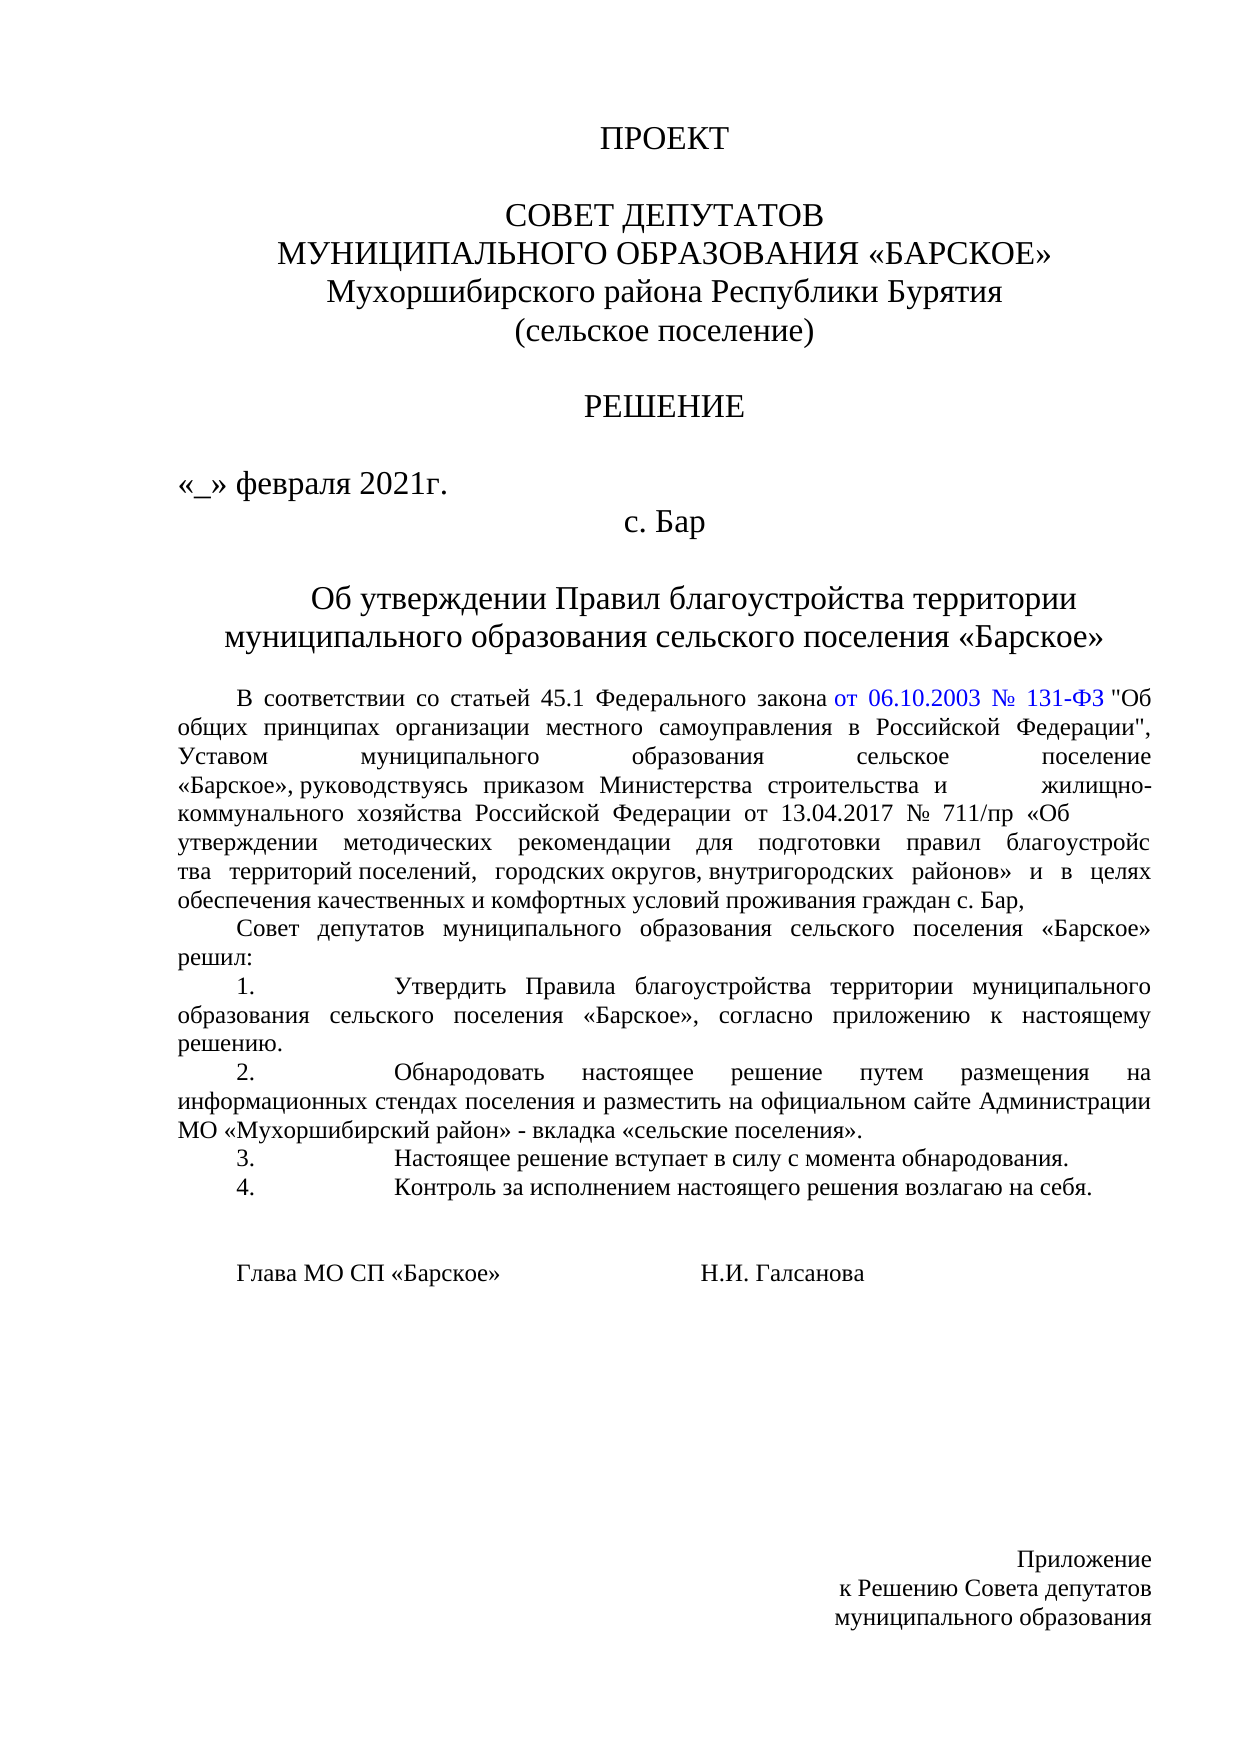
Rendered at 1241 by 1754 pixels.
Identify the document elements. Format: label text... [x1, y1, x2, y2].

text МУНИЦИПАЛЬНОГО ОБРАЗОВАНИЯ «БАРСКОЕ» [177, 233, 1152, 271]
list Обнародовать настоящее решение путем размещения на информационных стендах поселения и разместить на официальном сайте Администрации МО «Мухоршибирский район» - вкладка «сельские поселения». [177, 1057, 1152, 1143]
text Совет депутатов муниципального образования сельского поселения «Барское» решил: [177, 913, 1152, 971]
list Утвердить Правила благоустройства территории муниципального образования сельского поселения «Барское», согласно приложению к настоящему решению. [177, 971, 1152, 1057]
text (сельское поселение) [177, 310, 1152, 348]
list Контроль за исполнением настоящего решения возлагаю на себя. [177, 1172, 1152, 1201]
text Об утверждении Правил благоустройства территории муниципального образования сельского поселения «Барское» [177, 578, 1152, 655]
text РЕШЕНИЕ [177, 386, 1152, 425]
text с. Бар [177, 501, 1152, 540]
text СОВЕТ ДЕПУТАТОВ [177, 195, 1152, 233]
list Настоящее решение вступает в силу с момента обнародования. [177, 1143, 1152, 1172]
text ПРОЕКТ [177, 118, 1152, 156]
text Мухоршибирского района Республики Бурятия [177, 271, 1152, 310]
text В соответствии со статьей 45.1 Федерального закона от 06.10.2003 № 131-ФЗ "Об общих принципах организации местного самоуправления в Российской Федерации", Уставом муниципального образования сельское поселение «Барское», руководствуясь приказом Министерства строительства и жилищно-коммунального хозяйства Российской Федерации от 13.04.2017 № 711/пр «Об утверждении методических рекомендации для подготовки правил благоустройства территорий поселений, городских округов, внутригородских районов» и в целях обеспечения качественных и комфортных условий проживания граждан с. Бар, [177, 683, 1152, 913]
text Приложение [177, 1544, 1152, 1573]
text к Решению Совета депутатов [177, 1573, 1152, 1602]
text Глава МО СП «Барское» Н.И. Галсанова [177, 1258, 1152, 1287]
text муниципального образования [177, 1602, 1152, 1631]
text «_» февраля 2021г. [177, 463, 1152, 501]
